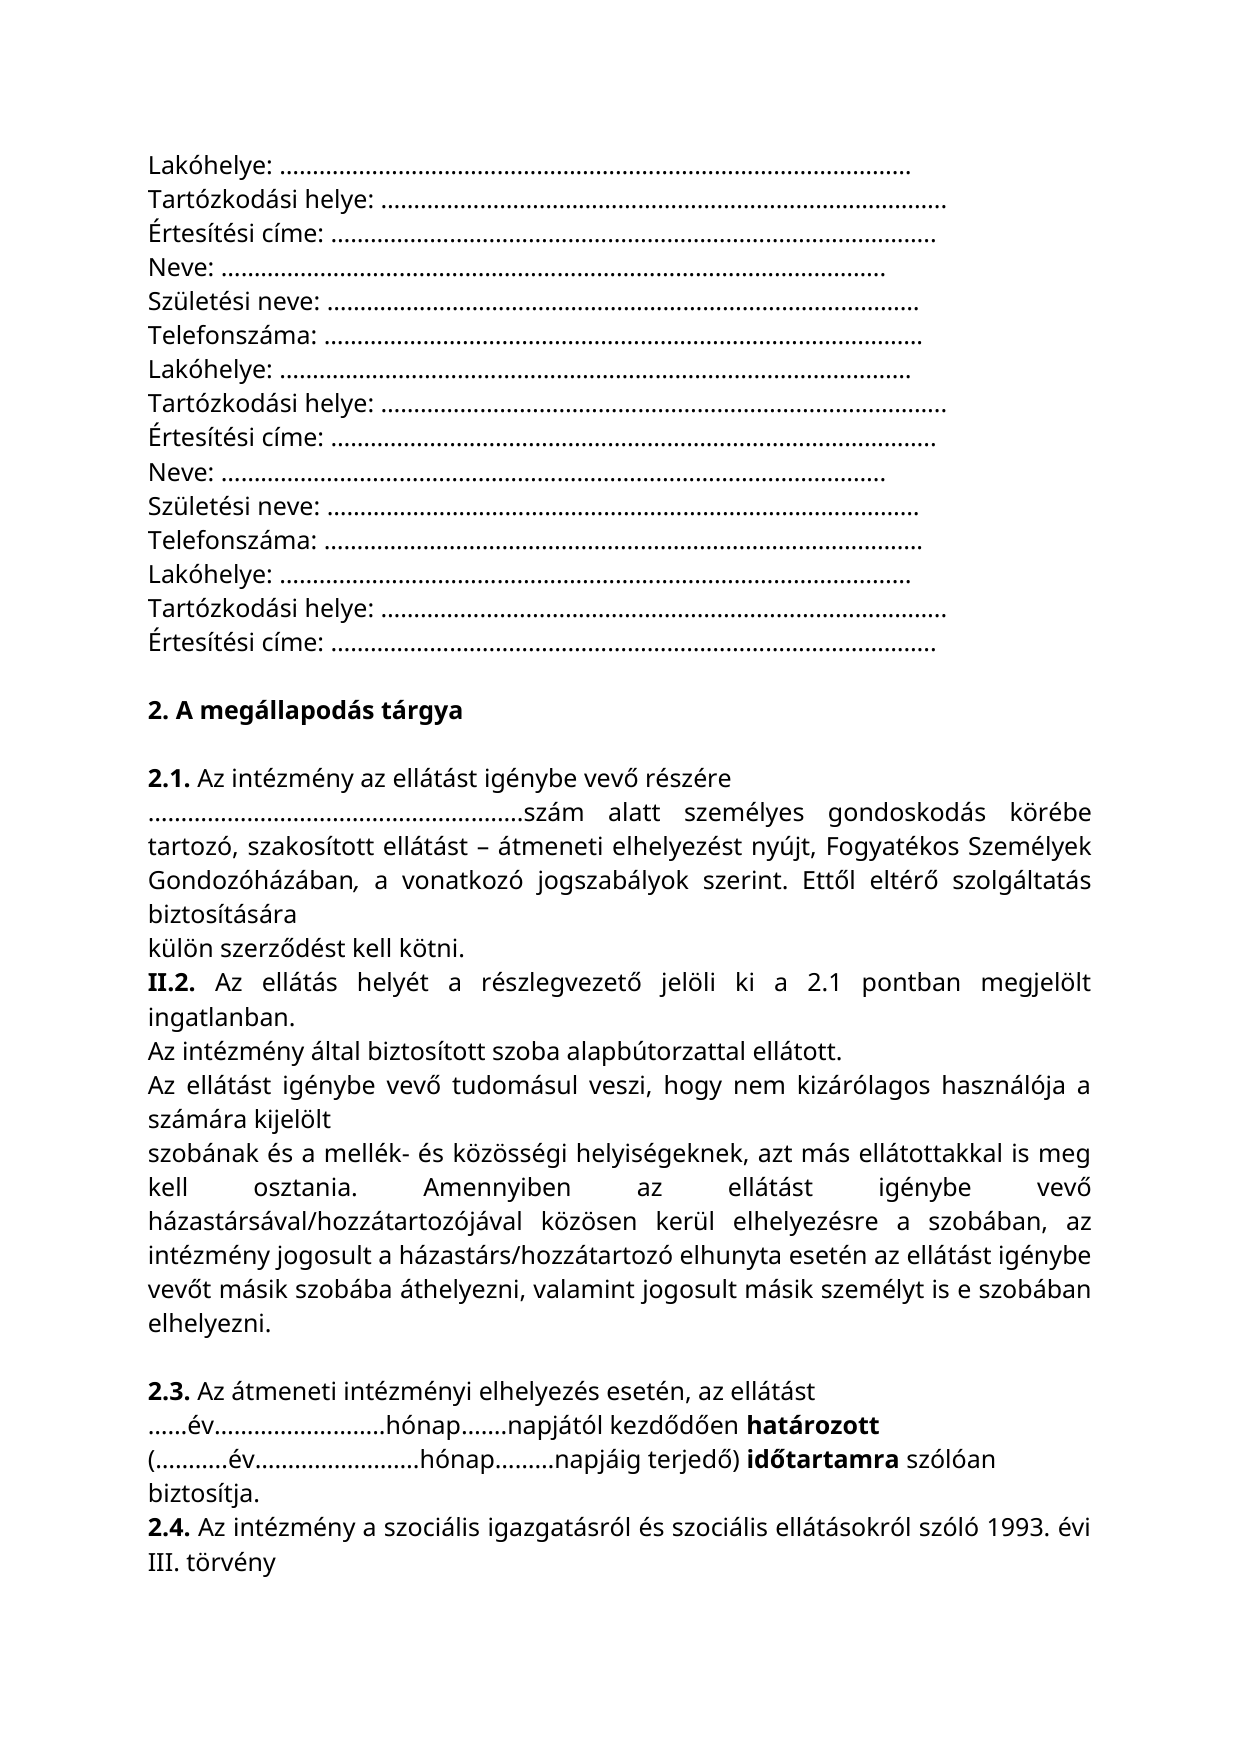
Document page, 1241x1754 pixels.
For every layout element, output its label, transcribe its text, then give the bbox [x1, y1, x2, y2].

text Értesítési címe: ……………………………………………………………………………….. [148, 624, 1093, 658]
text Születési neve: ……………………………………………………………………………… [148, 284, 1093, 318]
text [148, 216, 1093, 250]
text ……év……………………..hónap…….napjától kezdődően határozott [148, 1408, 1093, 1442]
text Lakóhelye: …………………………………………………………………………………… [148, 352, 1093, 386]
text Telefonszáma: ………………………………………………………………………………. [148, 522, 1093, 556]
text szobának és a mellék- és közösségi helyiségeknek, azt más ellátottakkal is meg kell osztania. Amennyiben az ellátást igénybe vevő házastársával/hozzátartozójával közösen kerül elhelyezésre a szobában, az intézmény jogosult a házastárs/hozzátartozó elhunyta esetén az ellátást igénybe vevőt másik szobába áthelyezni, valamint jogosult másik személyt is e szobában elhelyezni. [148, 1135, 1093, 1340]
text külön szerződést kell kötni. [148, 931, 1093, 965]
text 2. A megállapodás tárgya [148, 693, 1093, 727]
text (………..év…………………….hónap………napjáig terjedő) időtartamra szólóan [148, 1442, 1093, 1476]
text 2.1. Az intézmény az ellátást igénybe vevő részére [148, 761, 1093, 795]
text 2.3. Az átmeneti intézményi elhelyezés esetén, az ellátást [148, 1374, 1093, 1408]
text Tartózkodási helye: ………………………………………………………………………….. [148, 590, 1093, 624]
text II.2. Az ellátás helyét a részlegvezető jelöli ki a 2.1 pontban megjelölt ingatlanban. [148, 965, 1093, 1033]
text Születési neve: ……………………………………………………………………………… [148, 488, 1093, 522]
text biztosítja. [148, 1476, 1093, 1510]
text Lakóhelye: …………………………………………………………………………………… [148, 148, 1093, 182]
text Tartózkodási helye: ………………………………………………………………………….. [148, 182, 1093, 216]
text 2.4. Az intézmény a szociális igazgatásról és szociális ellátásokról szóló 1993. évi III. törvény [148, 1510, 1093, 1578]
text Tartózkodási helye: ………………………………………………………………………….. [148, 386, 1093, 420]
text Értesítési címe: ……………………………………………………………………………….. [148, 420, 1093, 454]
text Az intézmény által biztosított szoba alapbútorzattal ellátott. [148, 1033, 1093, 1067]
text Telefonszáma: ………………………………………………………………………………. [148, 318, 1093, 352]
text Neve: ……………………………………………………………………………………….. [148, 454, 1093, 488]
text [148, 250, 1093, 284]
text …………………………………………..…….szám alatt személyes gondoskodás körébe tartozó, szakosított ellátást – átmeneti elhelyezést nyújt, Fogyatékos Személyek Gondozóházában, a vonatkozó jogszabályok szerint. Ettől eltérő szolgáltatás biztosítására [148, 795, 1093, 931]
text Lakóhelye: …………………………………………………………………………………… [148, 556, 1093, 590]
text Az ellátást igénybe vevő tudomásul veszi, hogy nem kizárólagos használója a számára kijelölt [148, 1067, 1093, 1135]
